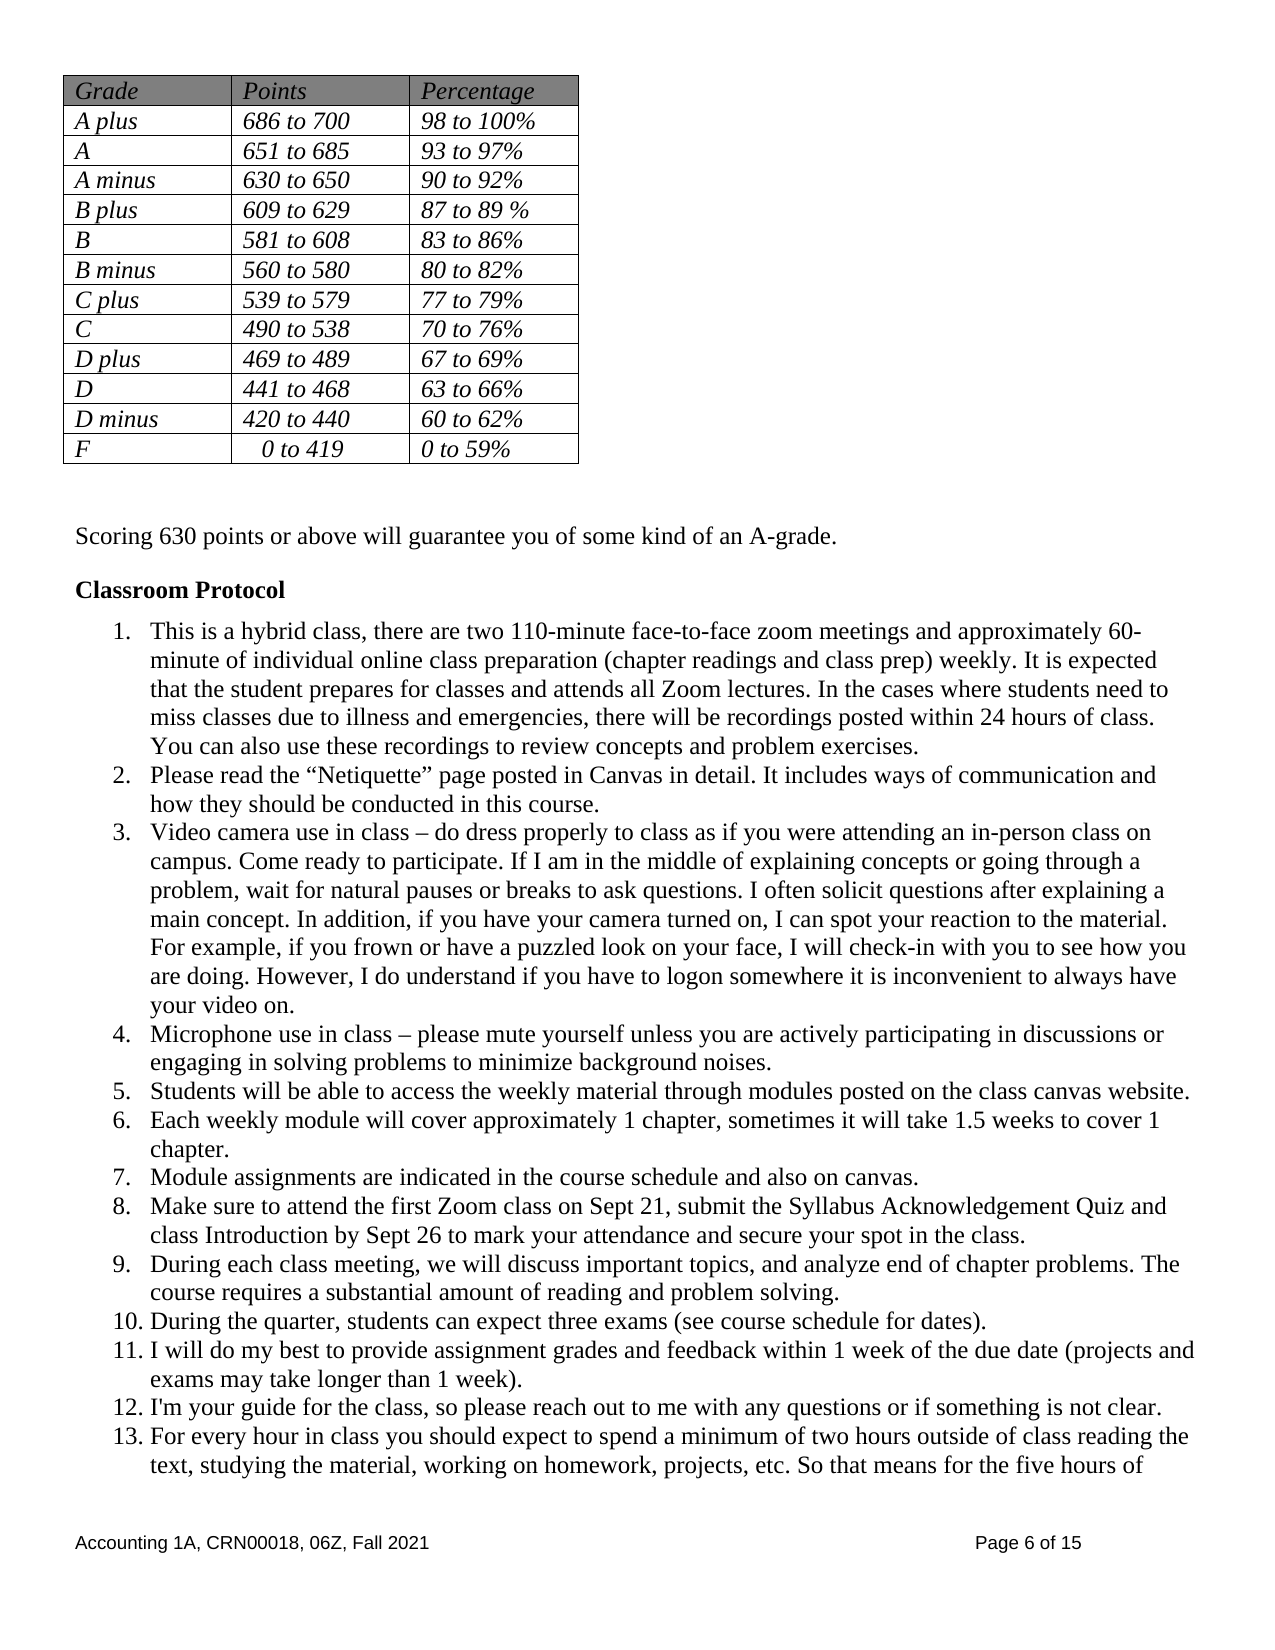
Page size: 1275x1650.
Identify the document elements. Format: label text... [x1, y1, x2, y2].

list Each weekly module will cover approximately 1 chapter, sometimes it will take 1.5 weeks to cover 1 chapter. [112, 1105, 1200, 1162]
table_cell 90 to 92% [410, 166, 578, 194]
table_cell 0 to 419 [232, 434, 409, 462]
table_cell 60 to 62% [410, 404, 578, 433]
list For every hour in class you should expect to spend a minimum of two hours outside of class reading the text, studying the material, working on homework, projects, etc. So that means for the five hours of [112, 1421, 1200, 1479]
table_cell 83 to 86% [410, 225, 578, 254]
table_cell F [64, 434, 231, 462]
list During the quarter, students can expect three exams (see course schedule for dates). [112, 1306, 1200, 1335]
table_cell D [64, 374, 231, 403]
table_cell 98 to 100% [410, 106, 578, 135]
table_cell A minus [64, 166, 231, 194]
list I will do my best to provide assignment grades and feedback within 1 week of the due date (projects and exams may take longer than 1 week). [112, 1335, 1200, 1392]
table_cell 539 to 579 [232, 285, 409, 313]
list Make sure to attend the first Zoom class on Sept 21, submit the Syllabus Acknowledgement Quiz and class Introduction by Sept 26 to mark your attendance and secure your spot in the class. [112, 1191, 1200, 1249]
table_cell 63 to 66% [410, 374, 578, 403]
list This is a hybrid class, there are two 110-minute face-to-face zoom meetings and approximately 60-minute of individual online class preparation (chapter readings and class prep) weekly. It is expected that the student prepares for classes and attends all Zoom lectures. In the cases where students need to miss classes due to illness and emergencies, there will be recordings posted within 24 hours of class. You can also use these recordings to review concepts and problem exercises. [112, 616, 1200, 760]
table_cell 80 to 82% [410, 255, 578, 284]
table_cell 77 to 79% [410, 285, 578, 313]
table_cell 560 to 580 [232, 255, 409, 284]
table_cell 93 to 97% [410, 136, 578, 164]
table_cell 67 to 69% [410, 344, 578, 373]
list I'm your guide for the class, so please reach out to me with any questions or if something is not clear. [112, 1392, 1200, 1421]
table_cell B [64, 225, 231, 254]
table_cell D minus [64, 404, 231, 433]
table_cell 469 to 489 [232, 344, 409, 373]
table_cell 87 to 89 % [410, 195, 578, 224]
list Module assignments are indicated in the course schedule and also on canvas. [112, 1162, 1200, 1191]
table_cell C plus [64, 285, 231, 313]
table_header Percentage [410, 76, 578, 105]
table_cell 609 to 629 [232, 195, 409, 224]
subtitle Classroom Protocol [75, 575, 1200, 604]
list Microphone use in class – please mute yourself unless you are actively participating in discussions or engaging in solving problems to minimize background noises. [112, 1019, 1200, 1076]
table_cell 630 to 650 [232, 166, 409, 194]
table_cell 686 to 700 [232, 106, 409, 135]
table_cell B minus [64, 255, 231, 284]
list During each class meeting, we will discuss important topics, and analyze end of chapter problems. The course requires a substantial amount of reading and problem solving. [112, 1249, 1200, 1306]
table_cell 581 to 608 [232, 225, 409, 254]
list Video camera use in class – do dress properly to class as if you were attending an in-person class on campus. Come ready to participate. If I am in the middle of explaining concepts or going through a problem, wait for natural pauses or breaks to ask questions. I often solicit questions after explaining a main concept. In addition, if you have your camera turned on, I can spot your reaction to the material. For example, if you frown or have a puzzled look on your face, I will check-in with you to see how you are doing. However, I do understand if you have to logon somewhere it is inconvenient to always have your video on. [112, 817, 1200, 1019]
list Students will be able to access the weekly material through modules posted on the class canvas website. [112, 1076, 1200, 1105]
table_header Grade [64, 76, 231, 105]
table_cell B plus [64, 195, 231, 224]
table_cell D plus [64, 344, 231, 373]
table_cell A plus [64, 106, 231, 135]
table_cell C [64, 315, 231, 343]
table_cell 490 to 538 [232, 315, 409, 343]
subtitle Scoring 630 points or above will guarantee you of some kind of an A-grade. [75, 521, 1200, 550]
table_cell A [64, 136, 231, 164]
list Please read the “Netiquette” page posted in Canvas in detail. It includes ways of communication and how they should be conducted in this course. [112, 760, 1200, 817]
table_header Points [232, 76, 409, 105]
table_cell 70 to 76% [410, 315, 578, 343]
table_cell 441 to 468 [232, 374, 409, 403]
table_cell 420 to 440 [232, 404, 409, 433]
table_cell 651 to 685 [232, 136, 409, 164]
table_cell 0 to 59% [410, 434, 578, 462]
